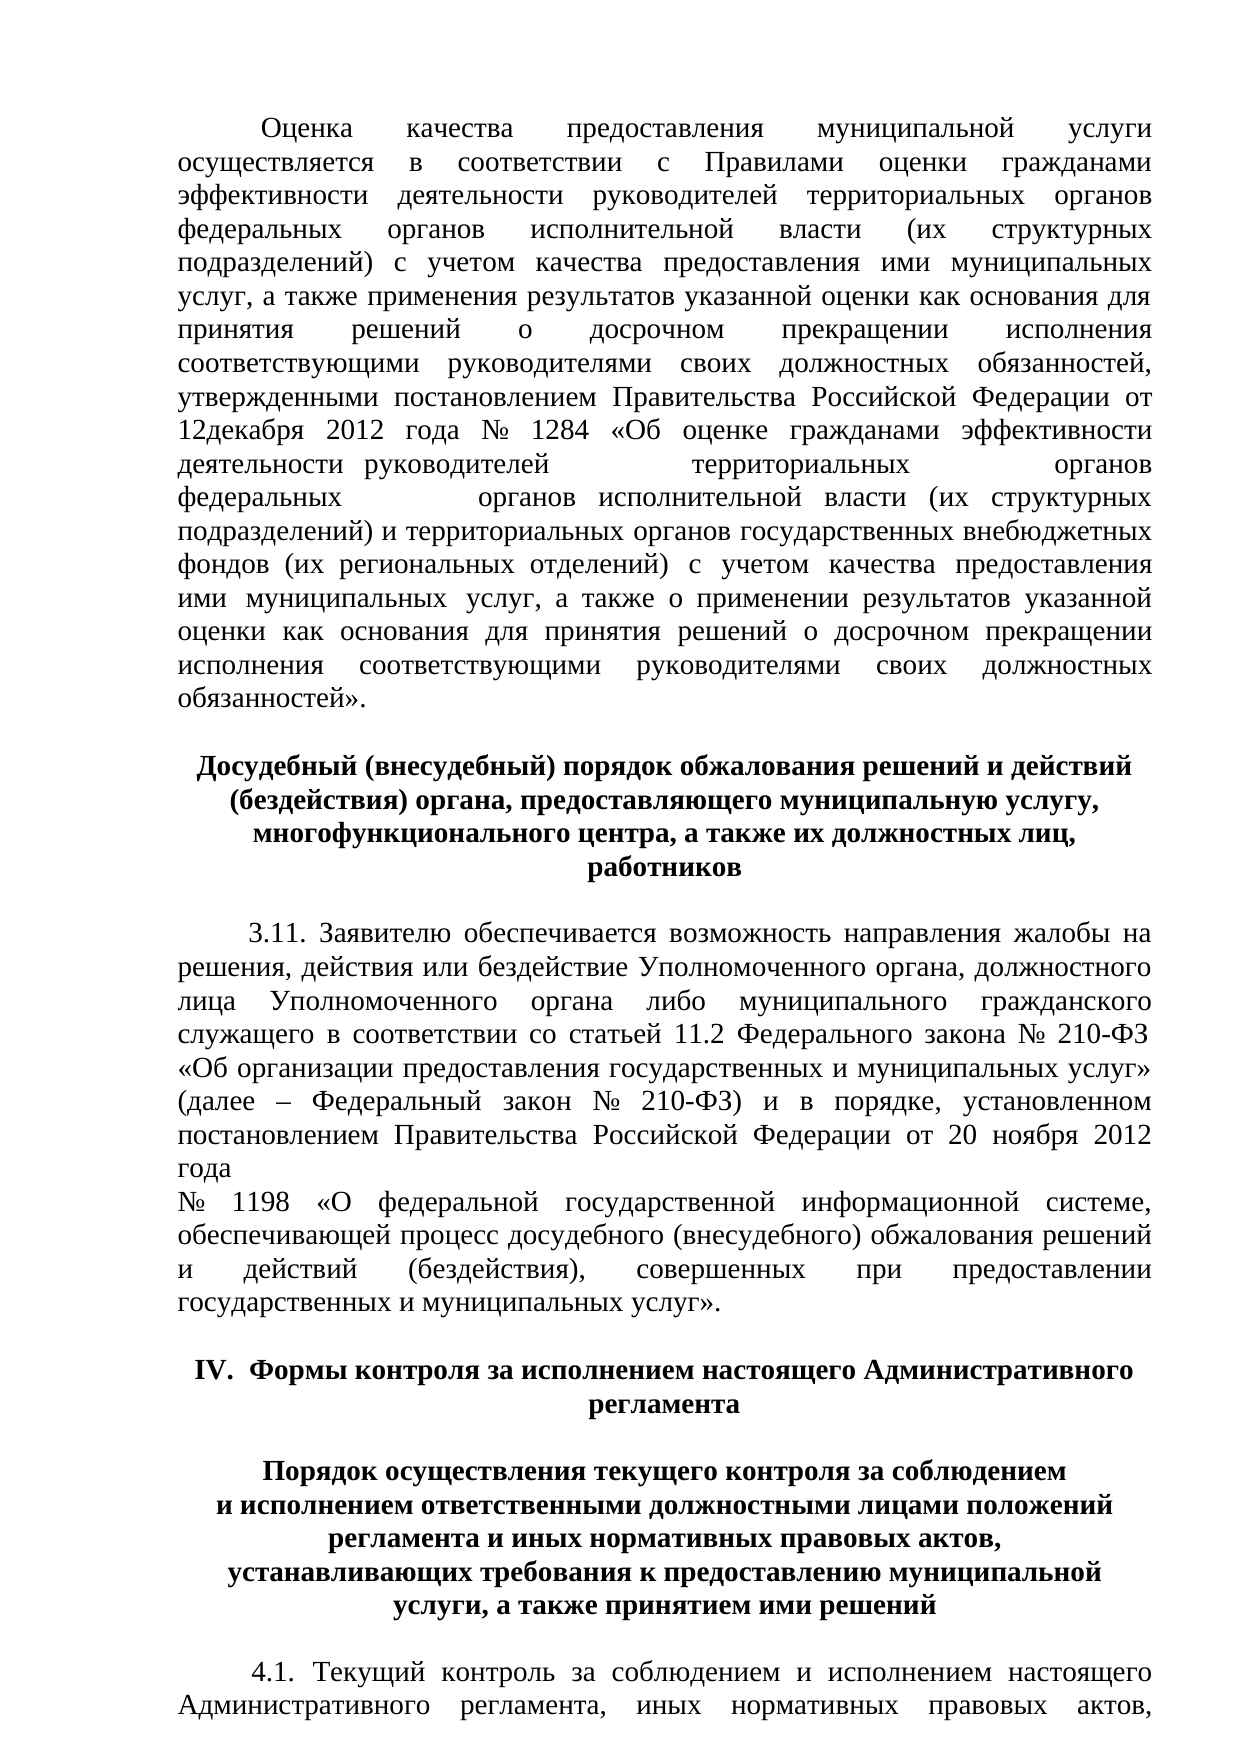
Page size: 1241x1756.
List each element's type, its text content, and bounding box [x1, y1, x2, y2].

subtitle Досудебный (внесудебный) порядок обжалования решений и действий (бездействия) органа, предоставляющего муниципальную услугу, многофункционального центра, а также их должностных лиц, работников [188, 748, 1141, 883]
subtitle Формы контроля за исполнением настоящего Административного регламента [194, 1352, 1135, 1419]
text № 1198 «О федеральной государственной информационной системе, обеспечивающей процесс досудебного (внесудебного) обжалования решений и действий (бездействия), совершенных при предоставлении государственных и муниципальных услуг». [177, 1184, 1152, 1318]
text Порядок осуществления текущего контроля за соблюдением [159, 1453, 1169, 1487]
subtitle и исполнением ответственными должностными лицами положений регламента и иных нормативных правовых актов, устанавливающих требования к предоставлению муниципальной услуги, а также принятием ими решений [215, 1487, 1114, 1621]
text Оценка качества предоставления муниципальной услуги осуществляется в соответствии с Правилами оценки гражданами эффективности деятельности руководителей территориальных органов федеральных органов исполнительной власти (их структурных подразделений) с учетом качества предоставления ими муниципальных услуг, а также применения результатов указанной оценки как основания для принятия решений о досрочном прекращении исполнения соответствующими руководителями своих должностных обязанностей, утвержденными постановлением Правительства Российской Федерации от 12декабря 2012 года № 1284 «Об оценке гражданами эффективности деятельности руководителей территориальных органов федеральных органов исполнительной власти (их структурных подразделений) и территориальных органов государственных внебюджетных фондов (их региональных отделений) с учетом качества предоставления ими муниципальных услуг, а также о применении результатов указанной оценки как основания для принятия решений о досрочном прекращении исполнения соответствующими руководителями своих должностных обязанностей». [177, 110, 1152, 714]
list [177, 1654, 1152, 1721]
text «Об организации предоставления государственных и муниципальных услуг» (далее – Федеральный закон № 210-ФЗ) и в порядке, установленном постановлением Правительства Российской Федерации от 20 ноября 2012 года [177, 1050, 1152, 1184]
list Заявителю обеспечивается возможность направления жалобы на решения, действия или бездействие Уполномоченного органа, должностного лица Уполномоченного органа либо муниципального гражданского служащего в соответствии со статьей 11.2 Федерального закона № 210-ФЗ [177, 916, 1152, 1050]
